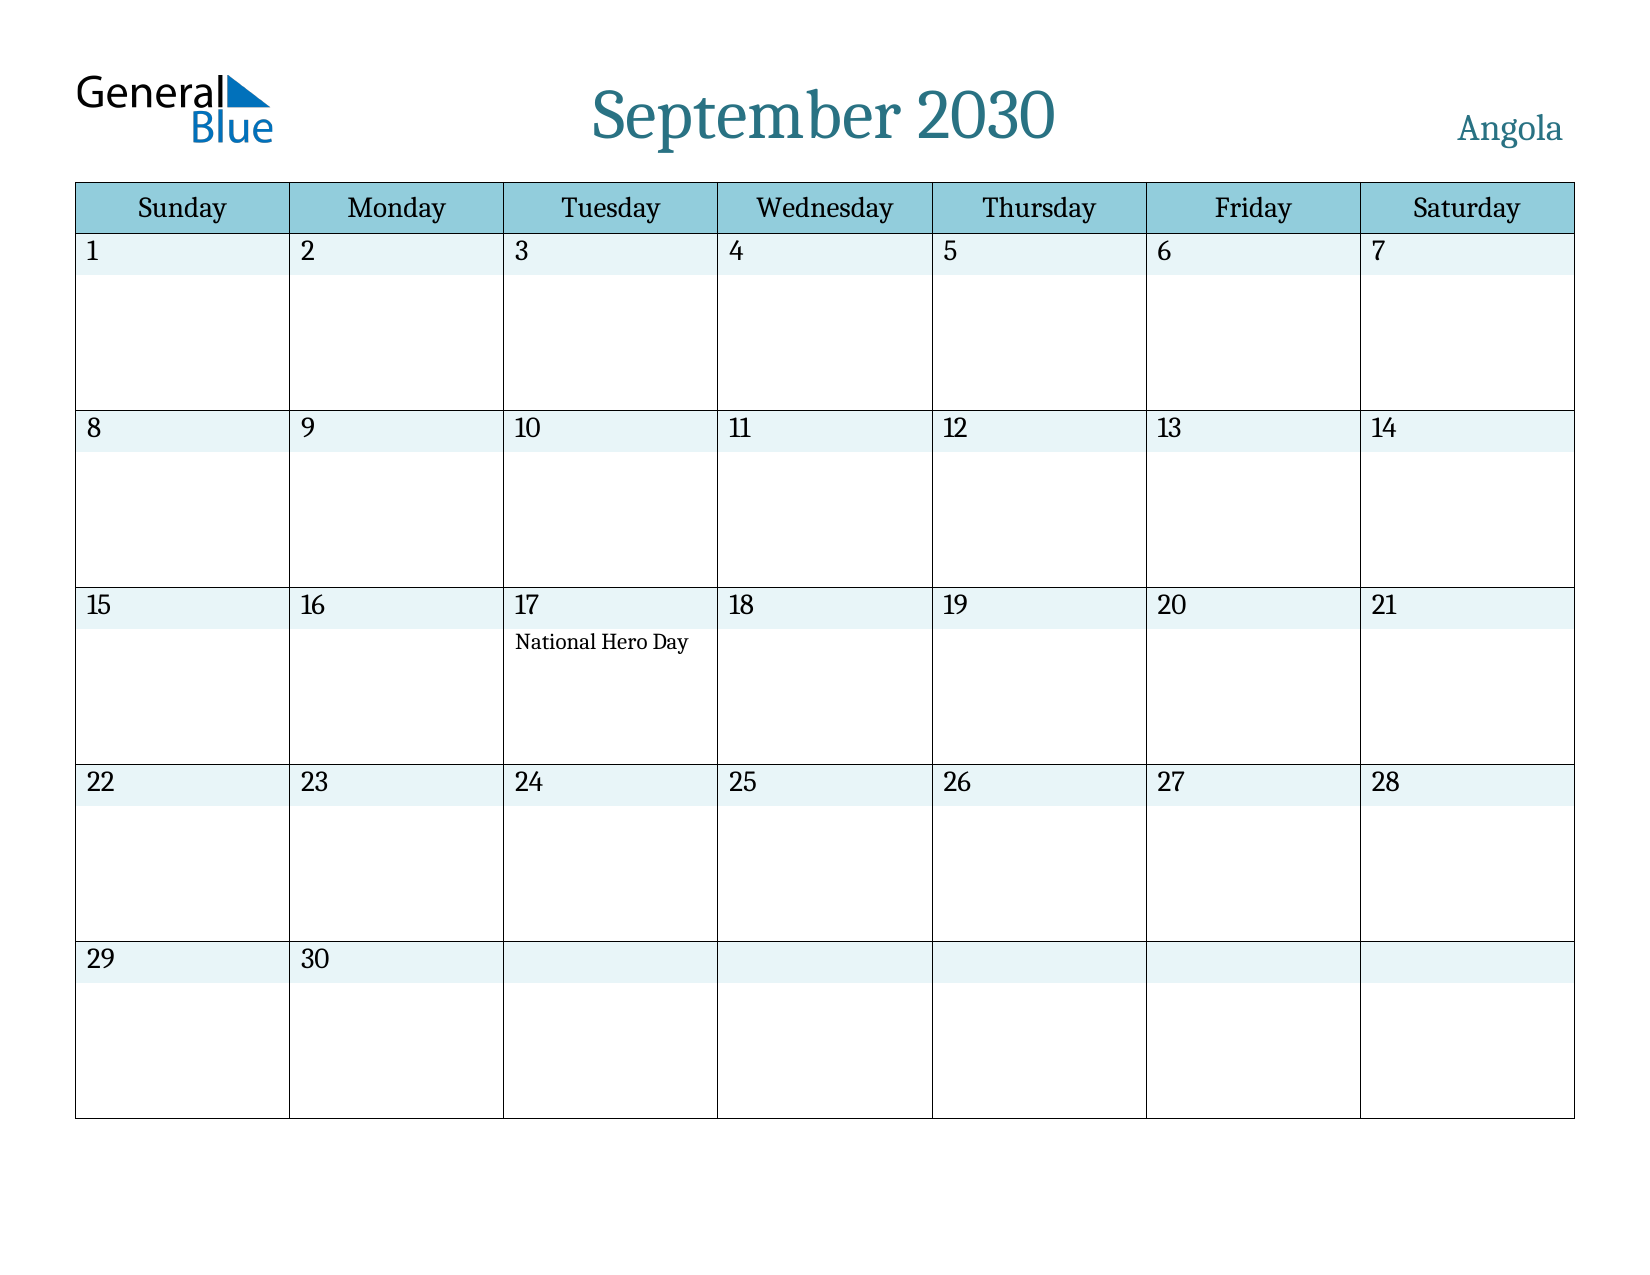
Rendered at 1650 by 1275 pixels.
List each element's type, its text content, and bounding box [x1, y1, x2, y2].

table_cell [76, 806, 289, 941]
table_cell 16 [290, 588, 503, 629]
table_cell 18 [718, 588, 932, 629]
table_cell [76, 452, 289, 587]
table_cell [718, 942, 932, 983]
table_cell [718, 275, 932, 410]
table_cell [1361, 942, 1574, 983]
table_cell National Hero Day [504, 629, 717, 764]
table_cell [1147, 629, 1360, 764]
table_cell 24 [504, 765, 717, 806]
table_cell [1361, 452, 1574, 587]
table_cell 23 [290, 765, 503, 806]
table_cell 7 [1361, 234, 1574, 275]
table_cell 2 [290, 234, 503, 275]
table_cell 10 [504, 411, 717, 452]
table_cell 28 [1361, 765, 1574, 806]
table_cell 13 [1147, 411, 1360, 452]
table_cell [504, 983, 717, 1118]
table_cell 21 [1361, 588, 1574, 629]
table_cell [1361, 806, 1574, 941]
table_cell [76, 983, 289, 1118]
table_header [76, 75, 503, 182]
table_header September 2030 [504, 75, 1146, 182]
table_cell 25 [718, 765, 932, 806]
table_cell [1147, 275, 1360, 410]
table_cell [290, 806, 503, 941]
table_cell [718, 452, 932, 587]
table_cell [76, 275, 289, 410]
table_cell 27 [1147, 765, 1360, 806]
table_cell [290, 983, 503, 1118]
table_cell [933, 983, 1146, 1118]
table_cell [504, 806, 717, 941]
table_cell [933, 942, 1146, 983]
table_cell 22 [76, 765, 289, 806]
table_cell Sunday [76, 183, 289, 233]
table_cell 11 [718, 411, 932, 452]
table_cell 3 [504, 234, 717, 275]
table_cell 1 [76, 234, 289, 275]
table_cell Thursday [933, 183, 1146, 233]
table_cell [1361, 629, 1574, 764]
table_cell [1147, 942, 1360, 983]
table_cell [1147, 983, 1360, 1118]
table_cell Saturday [1361, 183, 1574, 233]
table_cell [76, 629, 289, 764]
table_cell [290, 275, 503, 410]
table_cell [718, 806, 932, 941]
table_cell Friday [1147, 183, 1360, 233]
table_cell [290, 629, 503, 764]
table_cell [1147, 806, 1360, 941]
table_cell 6 [1147, 234, 1360, 275]
table_cell 5 [933, 234, 1146, 275]
table_cell [504, 275, 717, 410]
table_cell [1361, 275, 1574, 410]
table_cell 19 [933, 588, 1146, 629]
table_header Angola [1146, 75, 1574, 182]
table_cell 29 [76, 942, 289, 983]
table_cell [504, 452, 717, 587]
table_cell 12 [933, 411, 1146, 452]
table_cell Monday [290, 183, 503, 233]
table_cell 9 [290, 411, 503, 452]
table_cell [718, 629, 932, 764]
table_cell [933, 275, 1146, 410]
table_cell [1147, 452, 1360, 587]
table_cell Wednesday [718, 183, 932, 233]
table_cell 15 [76, 588, 289, 629]
table_cell 30 [290, 942, 503, 983]
picture [77, 75, 273, 143]
table_cell [718, 983, 932, 1118]
table_cell 4 [718, 234, 932, 275]
table_cell [290, 452, 503, 587]
table_cell [933, 806, 1146, 941]
table_cell Tuesday [504, 183, 717, 233]
table_cell 8 [76, 411, 289, 452]
table_cell 26 [933, 765, 1146, 806]
table_cell 17 [504, 588, 717, 629]
table_cell 14 [1361, 411, 1574, 452]
table_cell [933, 452, 1146, 587]
table_cell [1361, 983, 1574, 1118]
table_cell 20 [1147, 588, 1360, 629]
table_cell [504, 942, 717, 983]
table_cell [933, 629, 1146, 764]
